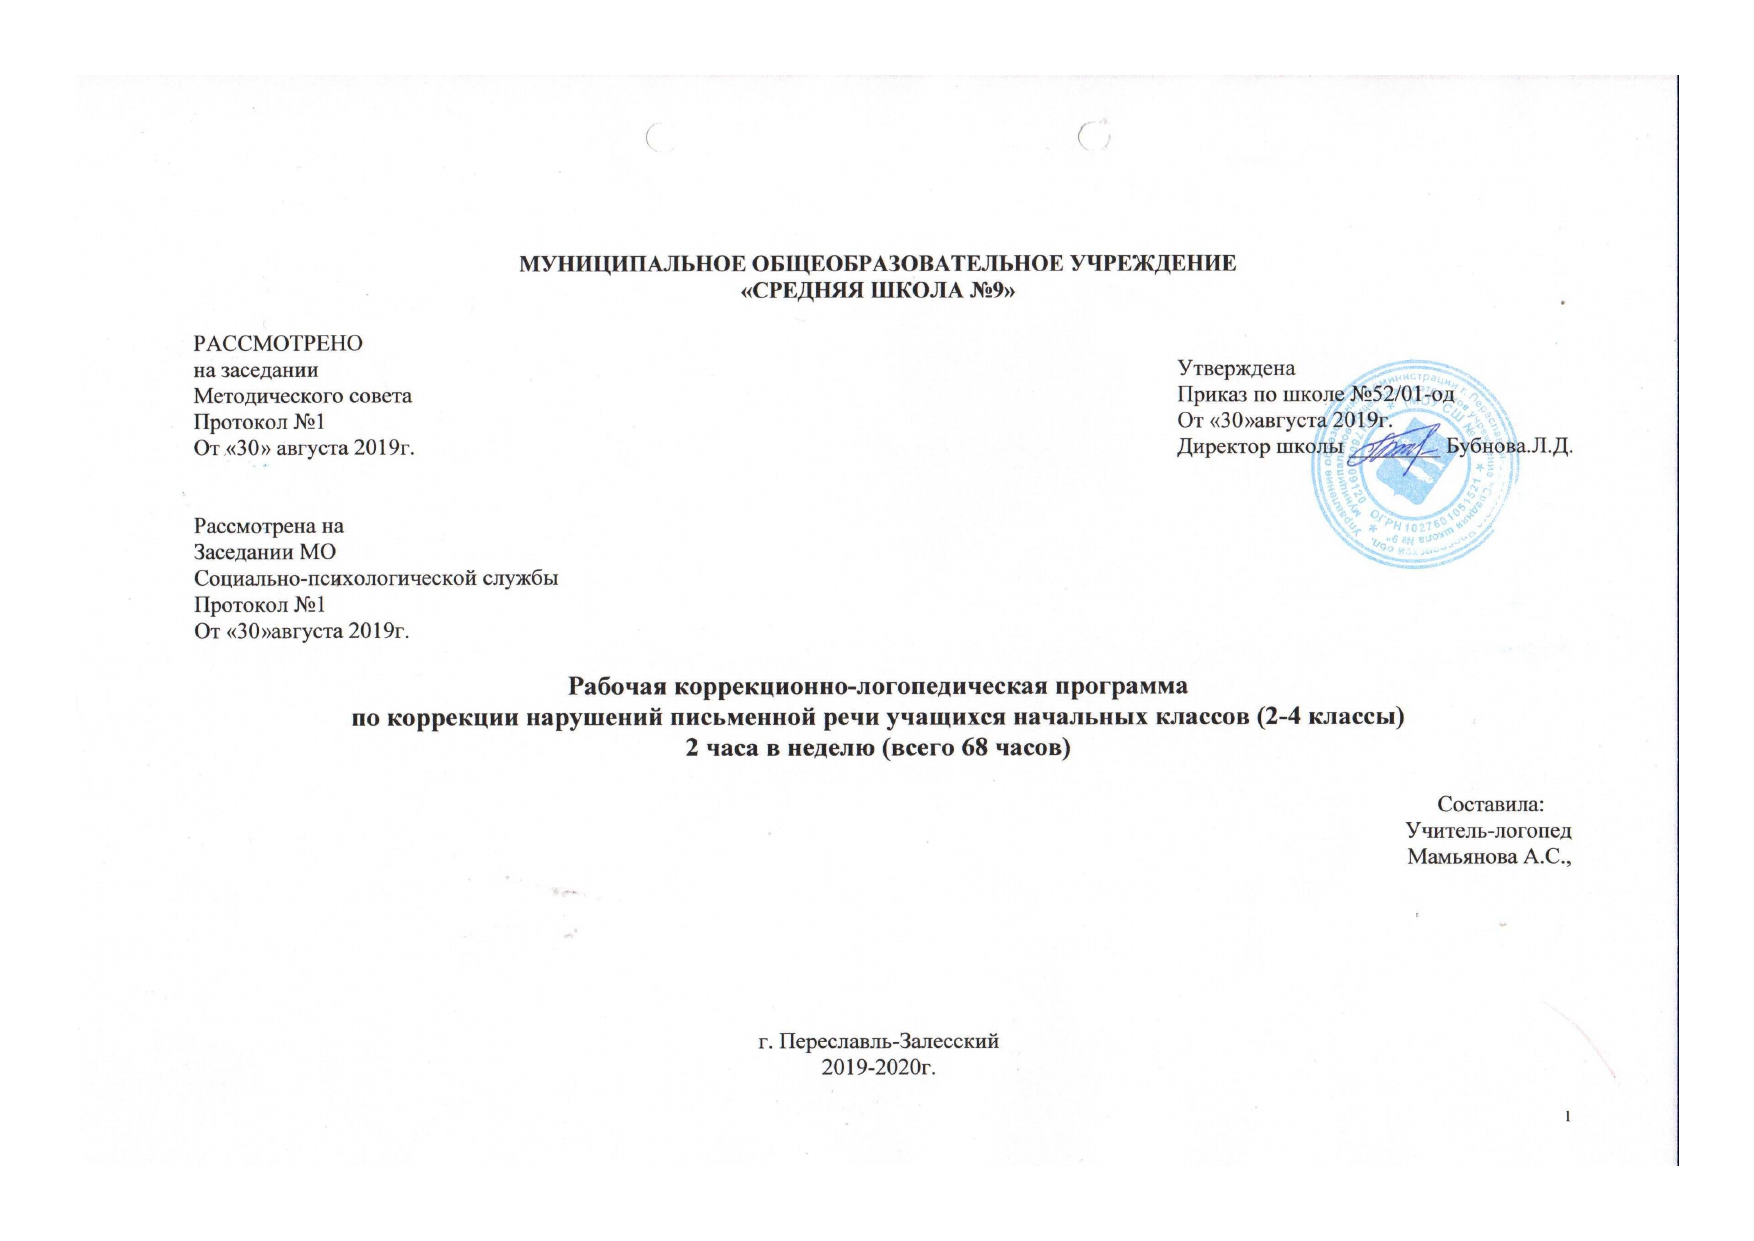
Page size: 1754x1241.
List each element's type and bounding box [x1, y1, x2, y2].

picture [75, 75, 1679, 1166]
